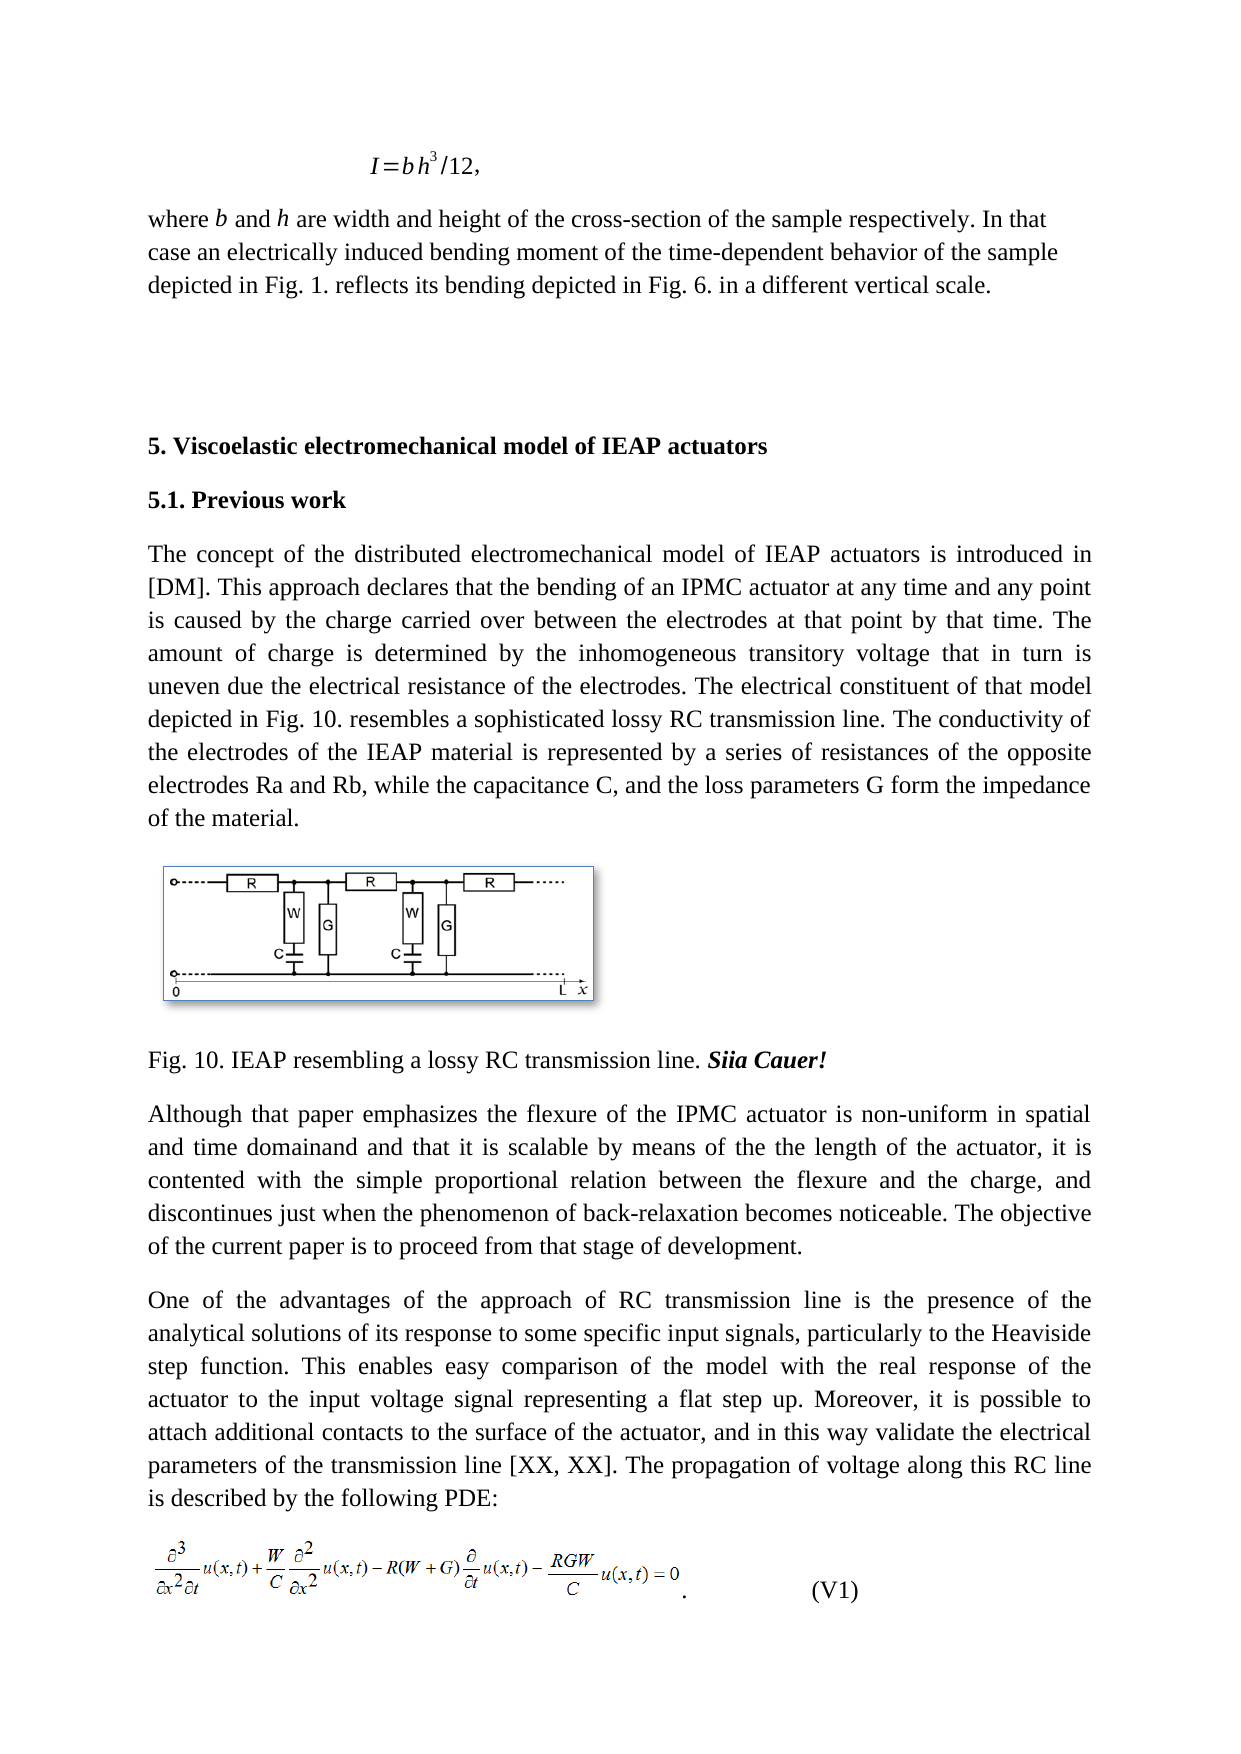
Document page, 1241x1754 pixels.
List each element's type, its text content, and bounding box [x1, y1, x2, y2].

text 5. Viscoelastic electromechanical model of IEAP actuators [148, 431, 1093, 460]
text One of the advantages of the approach of RC transmission line is the presence of the analytical solutions of its response to some specific input signals, particularly to the Heaviside step function. This enables easy comparison of the model with the real response of the actuator to the input voltage signal representing a flat step up. Moreover, it is possible to attach additional contacts to the surface of the actuator, and in this way validate the electrical parameters of the transmission line [XX, XX]. The propagation of voltage along this RC line is described by the following PDE: [148, 1285, 1093, 1512]
text Although that paper emphasizes the flexure of the IPMC actuator is non-uniform in spatial and time domainand and that it is scalable by means of the the length of the actuator, it is contented with the simple proportional relation between the flexure and the charge, and discontinues just when the phenomenon of back-relaxation becomes noticeable. The objective of the current paper is to proceed from that stage of development. [148, 1099, 1093, 1260]
text Fig. 10. IEAP resembling a lossy RC transmission line. Siia Cauer! [148, 1045, 1093, 1074]
picture [164, 867, 593, 1000]
text 5.1. Previous work [148, 485, 1093, 514]
picture [147, 1536, 682, 1599]
text , [295, 148, 1093, 179]
text The concept of the distributed electromechanical model of IEAP actuators is introduced in [DM]. This approach declares that the bending of an IPMC actuator at any time and any point is caused by the charge carried over between the electrodes at that point by that time. The amount of charge is determined by the inhomogeneous transitory voltage that in turn is uneven due the electrical resistance of the electrodes. The electrical constituent of that model depicted in Fig. 10. resembles a sophisticated lossy RC transmission line. The conductivity of the electrodes of the IEAP material is represented by a series of resistances of the opposite electrodes Ra and Rb, while the capacitance C, and the loss parameters G form the impedance of the material. [148, 539, 1093, 832]
text where and are width and height of the cross-section of the sample respectively. In that case bending moment of the time-dependent behavior of the sample depicted in Fig. 1. reflects its bending depicted in Fig. 6. in a different vertical scale. [148, 204, 1093, 299]
